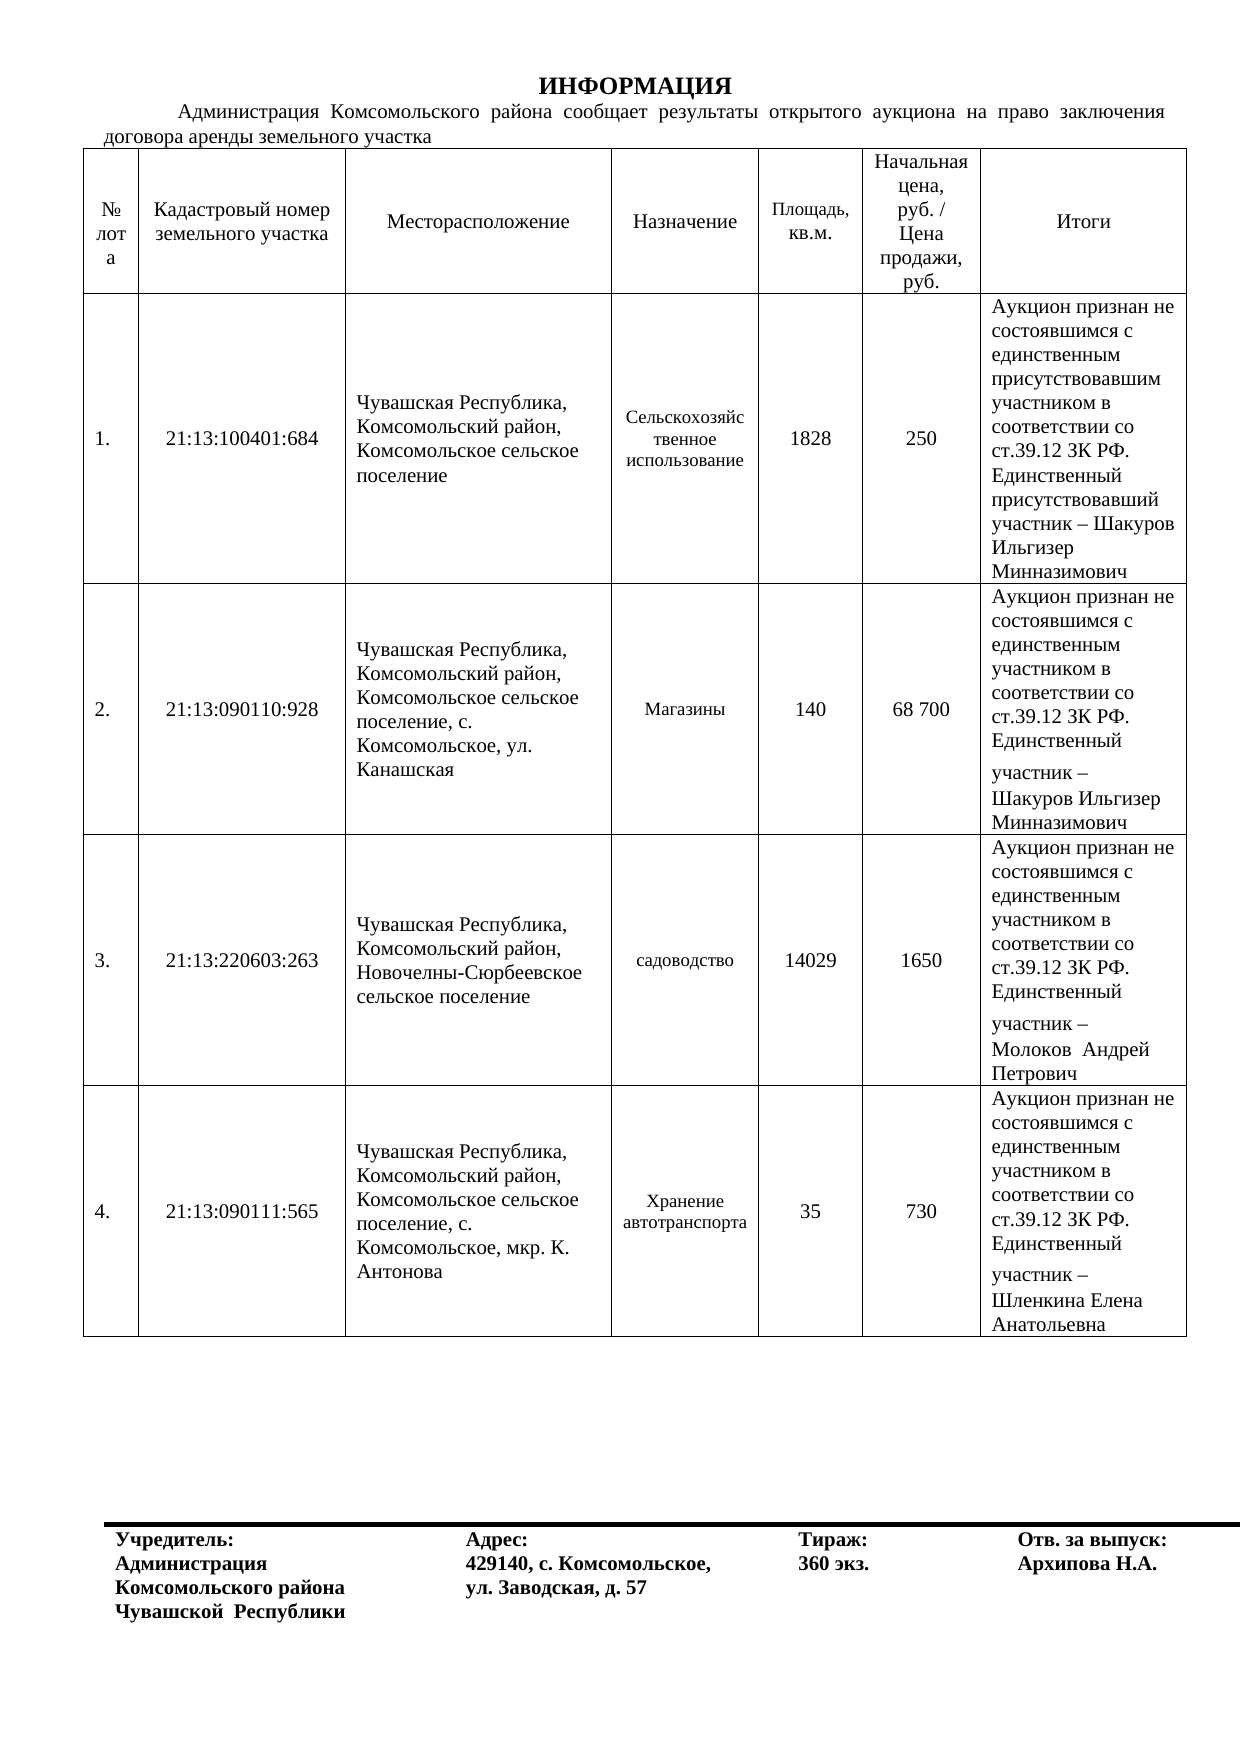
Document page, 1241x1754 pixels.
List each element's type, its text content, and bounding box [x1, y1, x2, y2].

table_cell 35 [759, 1086, 862, 1336]
table_cell 250 [863, 294, 980, 583]
table_header Итоги [981, 149, 1186, 293]
table_cell 1650 [863, 835, 980, 1085]
table_header Начальная цена, руб. / Цена продажи, руб. [863, 149, 980, 293]
table_header Отв. за выпуск: Архипова Н.А. [1001, 1527, 1240, 1623]
table_cell 21:13:090110:928 [139, 584, 345, 834]
table_cell Аукцион признан не состоявшимся с единственным участником в соответствии со ст.39.12 ЗК РФ. Единственный участник – Молоков Андрей Петрович [981, 835, 1186, 1085]
table_header Тираж: 360 экз. [779, 1527, 1001, 1623]
text Администрация Комсомольского района сообщает результаты открытого аукциона на право заключения договора аренды земельного участка [103, 99, 1167, 148]
table_cell 14029 [759, 835, 862, 1085]
table_header № лота [84, 149, 138, 293]
table_cell Аукцион признан не состоявшимся с единственным присутствовавшим участником в соответствии со ст.39.12 ЗК РФ. Единственный присутствовавший участник – Шакуров Ильгизер Минназимович [981, 294, 1186, 583]
table_cell Чувашская Республика, Комсомольский район, Комсомольское сельское поселение, с. Комсомольское, ул. Канашская [346, 584, 611, 834]
table_cell садоводство [612, 835, 758, 1085]
table_cell 21:13:090111:565 [139, 1086, 345, 1336]
table_cell 140 [759, 584, 862, 834]
table_cell 21:13:100401:684 [139, 294, 345, 583]
table_cell 730 [863, 1086, 980, 1336]
table_cell 21:13:220603:263 [139, 835, 345, 1085]
table_cell 1828 [759, 294, 862, 583]
table_cell Хранение автотранспорта [612, 1086, 758, 1336]
table_cell Магазины [612, 584, 758, 834]
table_cell Аукцион признан не состоявшимся с единственным участником в соответствии со ст.39.12 ЗК РФ. Единственный участник – Шленкина Елена Анатольевна [981, 1086, 1186, 1336]
table_cell Чувашская Республика, Комсомольский район, Новочелны-Сюрбеевское сельское поселение [346, 835, 611, 1085]
table_cell Чувашская Республика, Комсомольский район, Комсомольское сельское поселение, с. Комсомольское, мкр. К. Антонова [346, 1086, 611, 1336]
table_cell Сельскохозяйственное использование [612, 294, 758, 583]
table_header Назначение [612, 149, 758, 293]
table_cell 68 700 [863, 584, 980, 834]
text ИНФОРМАЦИЯ [103, 71, 1167, 99]
table_header Учредитель: Администрация Комсомольского района Чувашской Республики [104, 1527, 454, 1623]
table_cell Чувашская Республика, Комсомольский район, Комсомольское сельское поселение [346, 294, 611, 583]
table_cell 1. [84, 294, 138, 583]
table_cell Аукцион признан не состоявшимся с единственным участником в соответствии со ст.39.12 ЗК РФ. Единственный участник – Шакуров Ильгизер Минназимович [981, 584, 1186, 834]
table_header Месторасположение [346, 149, 611, 293]
table_cell 4. [84, 1086, 138, 1336]
table_header Площадь, кв.м. [759, 149, 862, 293]
table_header Кадастровый номер земельного участка [139, 149, 345, 293]
table_cell 2. [84, 584, 138, 834]
table_cell 3. [84, 835, 138, 1085]
table_header Адрес: 429140, с. Комсомольское, ул. Заводская, д. 57 [454, 1527, 779, 1623]
